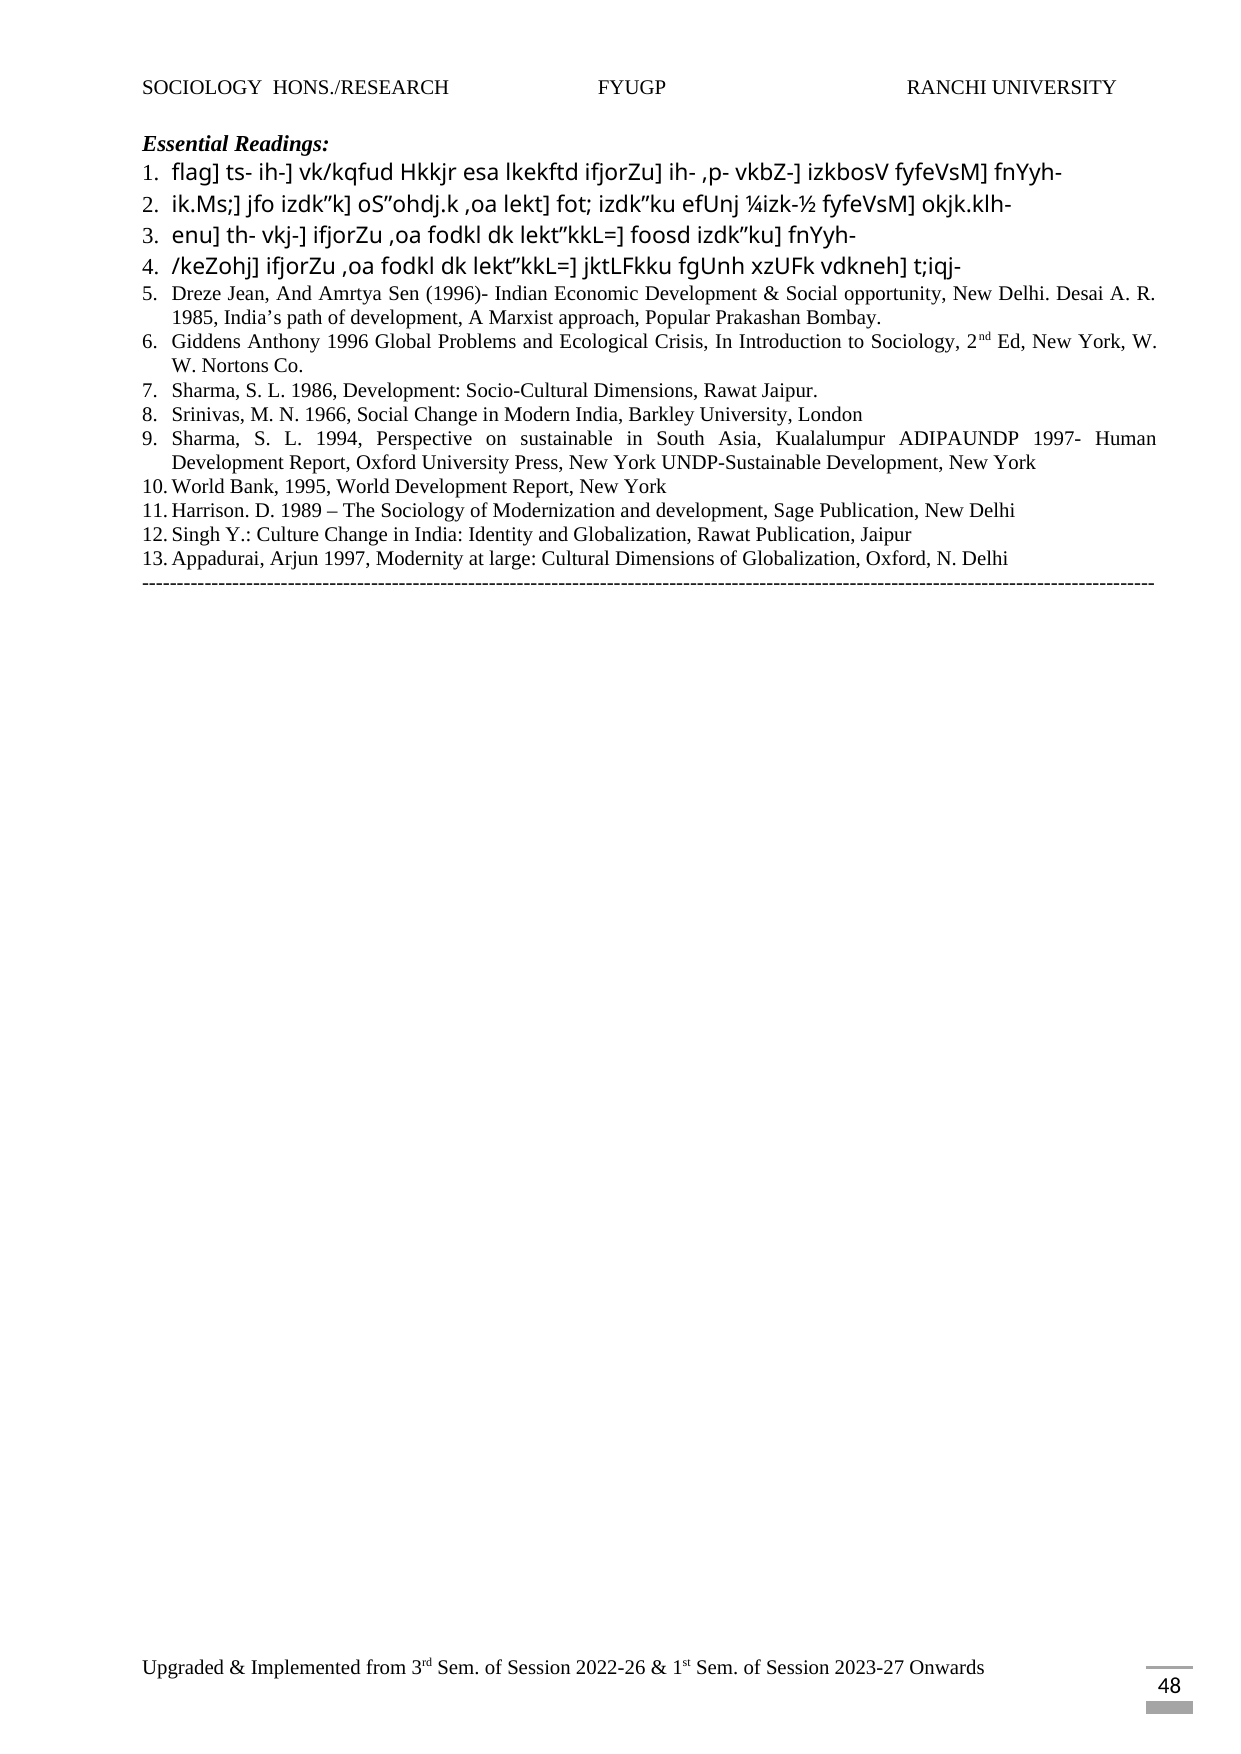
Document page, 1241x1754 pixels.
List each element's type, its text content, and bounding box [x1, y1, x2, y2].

list Singh Y.: Culture Change in India: Identity and Globalization, Rawat Publication, Jaipur [142, 522, 1157, 546]
list /keZohj] ifjorZu ,oa fodkl dk lekt”kkL=] jktLFkku fgUnh xzUFk vdkneh] t;iqj- [142, 250, 1157, 281]
list ik.Ms;] jfo izdk”k] oS”ohdj.k ,oa lekt] fot; izdk”ku efUnj ¼izk-½ fyfeVsM] okjk.klh- [142, 187, 1157, 219]
text Essential Readings: [142, 130, 1157, 156]
list Srinivas, M. N. 1966, Social Change in Modern India, Barkley University, London [142, 402, 1157, 426]
list flag] ts- ih-] vk/kqfud Hkkjr esa lkekftd ifjorZu] ih- ,p- vkbZ-] izkbosV fyfeVsM] fnYyh- [142, 156, 1157, 187]
list Harrison. D. 1989 – The Sociology of Modernization and development, Sage Publication, New Delhi [142, 498, 1157, 522]
list Dreze Jean, And Amrtya Sen (1996)- Indian Economic Development & Social opportunity, New Delhi. Desai A. R. 1985, India’s path of development, A Marxist approach, Popular Prakashan Bombay. [142, 281, 1157, 329]
list Giddens Anthony 1996 Global Problems and Ecological Crisis, In Introduction to Sociology, 2nd Ed, New York, W. W. Nortons Co. [142, 329, 1157, 377]
text -------------------------------------------------------------------------------------------------------------------------------------------------- [142, 570, 1157, 594]
list World Bank, 1995, World Development Report, New York [142, 474, 1157, 498]
list Sharma, S. L. 1986, Development: Socio-Cultural Dimensions, Rawat Jaipur. [142, 377, 1157, 402]
list Sharma, S. L. 1994, Perspective on sustainable in South Asia, Kualalumpur ADIPAUNDP 1997- Human Development Report, Oxford University Press, New York UNDP-Sustainable Development, New York [142, 426, 1157, 474]
list enu] th- vkj-] ifjorZu ,oa fodkl dk lekt”kkL=] foosd izdk”ku] fnYyh- [142, 219, 1157, 250]
list Appadurai, Arjun 1997, Modernity at large: Cultural Dimensions of Globalization, Oxford, N. Delhi [142, 546, 1157, 570]
